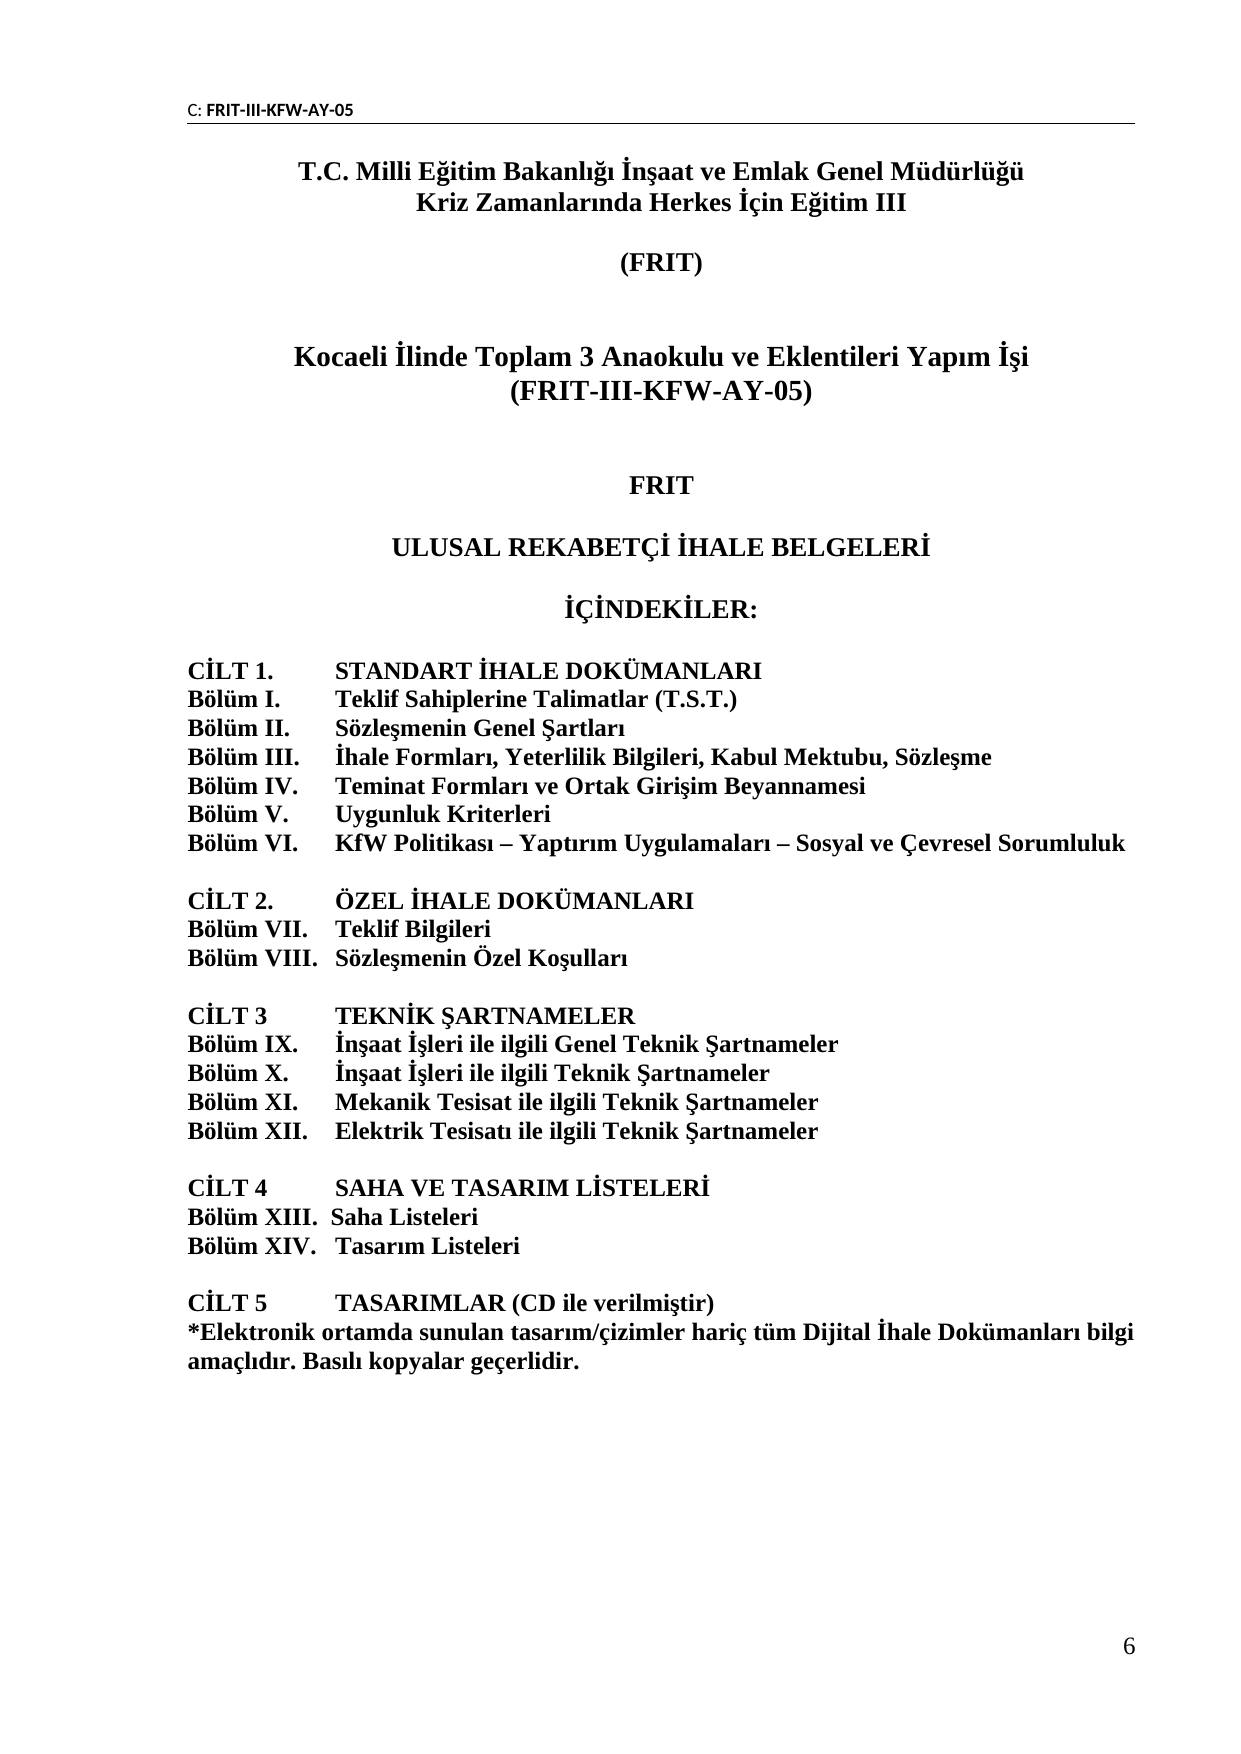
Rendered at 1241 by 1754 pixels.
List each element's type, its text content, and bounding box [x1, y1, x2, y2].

text Bölüm II. Sözleşmenin Genel Şartları [187, 713, 1135, 742]
text Bölüm V. Uygunluk Kriterleri [187, 799, 1135, 828]
text Bölüm VII. Teklif Bilgileri [187, 914, 1135, 943]
text CİLT 1. STANDART İHALE DOKÜMANLARI [187, 656, 1135, 684]
text Bölüm VIII. Sözleşmenin Özel Koşulları [187, 943, 1135, 972]
text (FRIT-III-KFW-AY-05) [187, 373, 1135, 407]
text CİLT 2. ÖZEL İHALE DOKÜMANLARI [187, 886, 1135, 914]
text İÇİNDEKİLER: [187, 593, 1135, 625]
text Bölüm XII. Elektrik Tesisatı ile ilgili Teknik Şartnameler [187, 1116, 1135, 1144]
text FRIT [187, 469, 1135, 500]
text Bölüm IX. İnşaat İşleri ile ilgili Genel Teknik Şartnameler [187, 1029, 1135, 1058]
text T.C. Milli Eğitim Bakanlığı İnşaat ve Emlak Genel Müdürlüğü [187, 155, 1135, 186]
text *Elektronik ortamda sunulan tasarım/çizimler hariç tüm Dijital İhale Dokümanları bilgi amaçlıdır. Basılı kopyalar geçerlidir. [187, 1317, 1135, 1374]
text Bölüm I. Teklif Sahiplerine Talimatlar (T.S.T.) [187, 684, 1135, 713]
text Bölüm XIV. Tasarım Listeleri [187, 1231, 1135, 1259]
text Bölüm III. İhale Formları, Yeterlilik Bilgileri, Kabul Mektubu, Sözleşme [187, 742, 1135, 771]
text CİLT 4 SAHA VE TASARIM LİSTELERİ [187, 1173, 1135, 1202]
text Bölüm VI. KfW Politikası – Yaptırım Uygulamaları – Sosyal ve Çevresel Sorumluluk [187, 828, 1135, 857]
text Bölüm X. İnşaat İşleri ile ilgili Teknik Şartnameler [187, 1058, 1135, 1087]
text Kriz Zamanlarında Herkes İçin Eğitim III [187, 186, 1135, 217]
text CİLT 5 TASARIMLAR (CD ile verilmiştir) [187, 1288, 1135, 1317]
text Bölüm XI. Mekanik Tesisat ile ilgili Teknik Şartnameler [187, 1087, 1135, 1116]
text (FRIT) [187, 246, 1135, 277]
text ULUSAL REKABETÇİ İHALE BELGELERİ [187, 531, 1135, 562]
text Kocaeli İlinde Toplam 3 Anaokulu ve Eklentileri Yapım İşi [187, 339, 1135, 373]
text Bölüm XIII. Saha Listeleri [187, 1202, 1135, 1231]
text CİLT 3 TEKNİK ŞARTNAMELER [187, 1001, 1135, 1029]
text Bölüm IV. Teminat Formları ve Ortak Girişim Beyannamesi [187, 771, 1135, 799]
